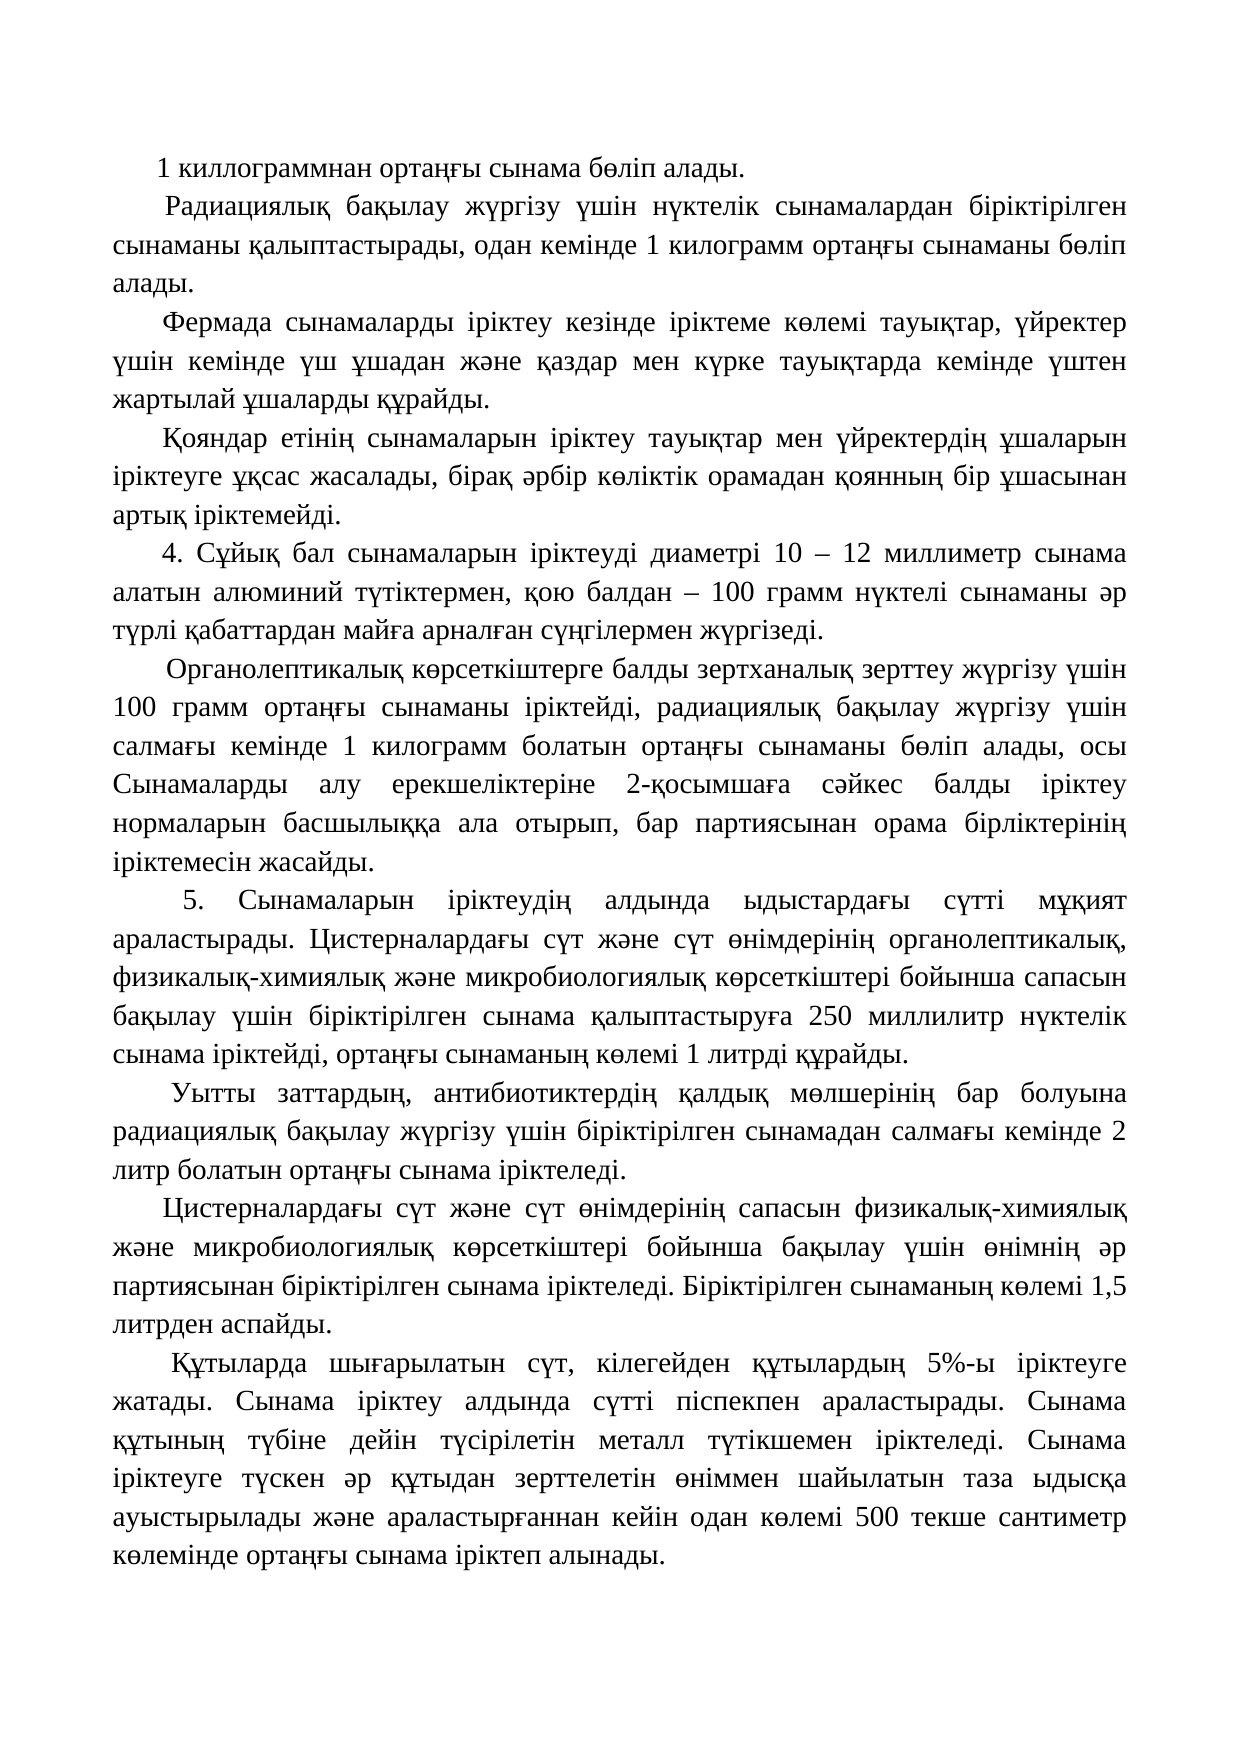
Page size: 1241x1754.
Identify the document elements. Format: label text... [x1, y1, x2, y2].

text 4. Сұйық бал сынамаларын іріктеуді диаметрі 10 – 12 миллиметр сынама алатын алюминий түтіктермен, қою балдан – 100 грамм нүктелі сынаманы әр түрлі қабаттардан майға арналған сүңгілермен жүргізеді. [112, 535, 1128, 646]
text Фермада сынамаларды іріктеу кезінде іріктеме көлемі тауықтар, үйректер үшін кемінде үш ұшадан және қаздар мен күрке тауықтарда кемінде үштен жартылай ұшаларды құрайды. [112, 304, 1128, 415]
text Органолептикалық көрсеткіштерге балды зертханалық зерттеу жүргізу үшін 100 грамм ортаңғы сынаманы іріктейді, радиациялық бақылау жүргізу үшін салмағы кемінде 1 килограмм болатын ортаңғы сынаманы бөліп алады, осы Сынамаларды алу ерекшеліктеріне 2-қосымшаға сәйкес балды іріктеу нормаларын басшылыққа ала отырып, бар партиясынан орама бірліктерінің іріктемесін жасайды. [112, 651, 1128, 877]
text Құтыларда шығарылатын сүт, кілегейден құтылардың 5%-ы іріктеуге жатады. Сынама іріктеу алдында сүтті піспекпен араластырады. Сынама құтының түбіне дейін түсірілетін металл түтікшемен іріктеледі. Сынама іріктеуге түскен әр құтыдан зерттелетін өніммен шайылатын таза ыдысқа ауыстырылады және араластырғаннан кейін одан көлемі 500 текше сантиметр көлемінде ортаңғы сынама іріктеп алынады. [112, 1345, 1128, 1571]
text 1 киллограммнан ортаңғы сынама бөліп алады. [112, 150, 1128, 183]
text 5. Сынамаларын іріктеудің алдында ыдыстардағы сүтті мұқият араластырады. Цистерналардағы сүт және сүт өнімдерінің органолептикалық, физикалық-химиялық және микробиологиялық көрсеткіштері бойынша сапасын бақылау үшін біріктірілген сынама қалыптастыруға 250 миллилитр нүктелік сынама іріктейді, ортаңғы сынаманың көлемі 1 литрді құрайды. [112, 882, 1128, 1070]
text Цистерналардағы сүт және сүт өнімдерінің сапасын физикалық-химиялық және микробиологиялық көрсеткіштері бойынша бақылау үшін өнімнің әр партиясынан біріктірілген сынама іріктеледі. Біріктірілген сынаманың көлемі 1,5 литрден аспайды. [112, 1191, 1128, 1340]
text Радиациялық бақылау жүргізу үшін нүктелік сынамалардан біріктірілген сынаманы қалыптастырады, одан кемінде 1 килограмм ортаңғы сынаманы бөліп алады. [112, 188, 1128, 299]
text Уытты заттардың, антибиотиктердің қалдық мөлшерінің бар болуына радиациялық бақылау жүргізу үшін біріктірілген сынамадан салмағы кемінде 2 литр болатын ортаңғы сынама іріктеледі. [112, 1075, 1128, 1186]
text Қояндар етінің сынамаларын іріктеу тауықтар мен үйректердің ұшаларын іріктеуге ұқсас жасалады, бірақ әрбір көліктік орамадан қоянның бір ұшасынан артық іріктемейді. [112, 420, 1128, 530]
